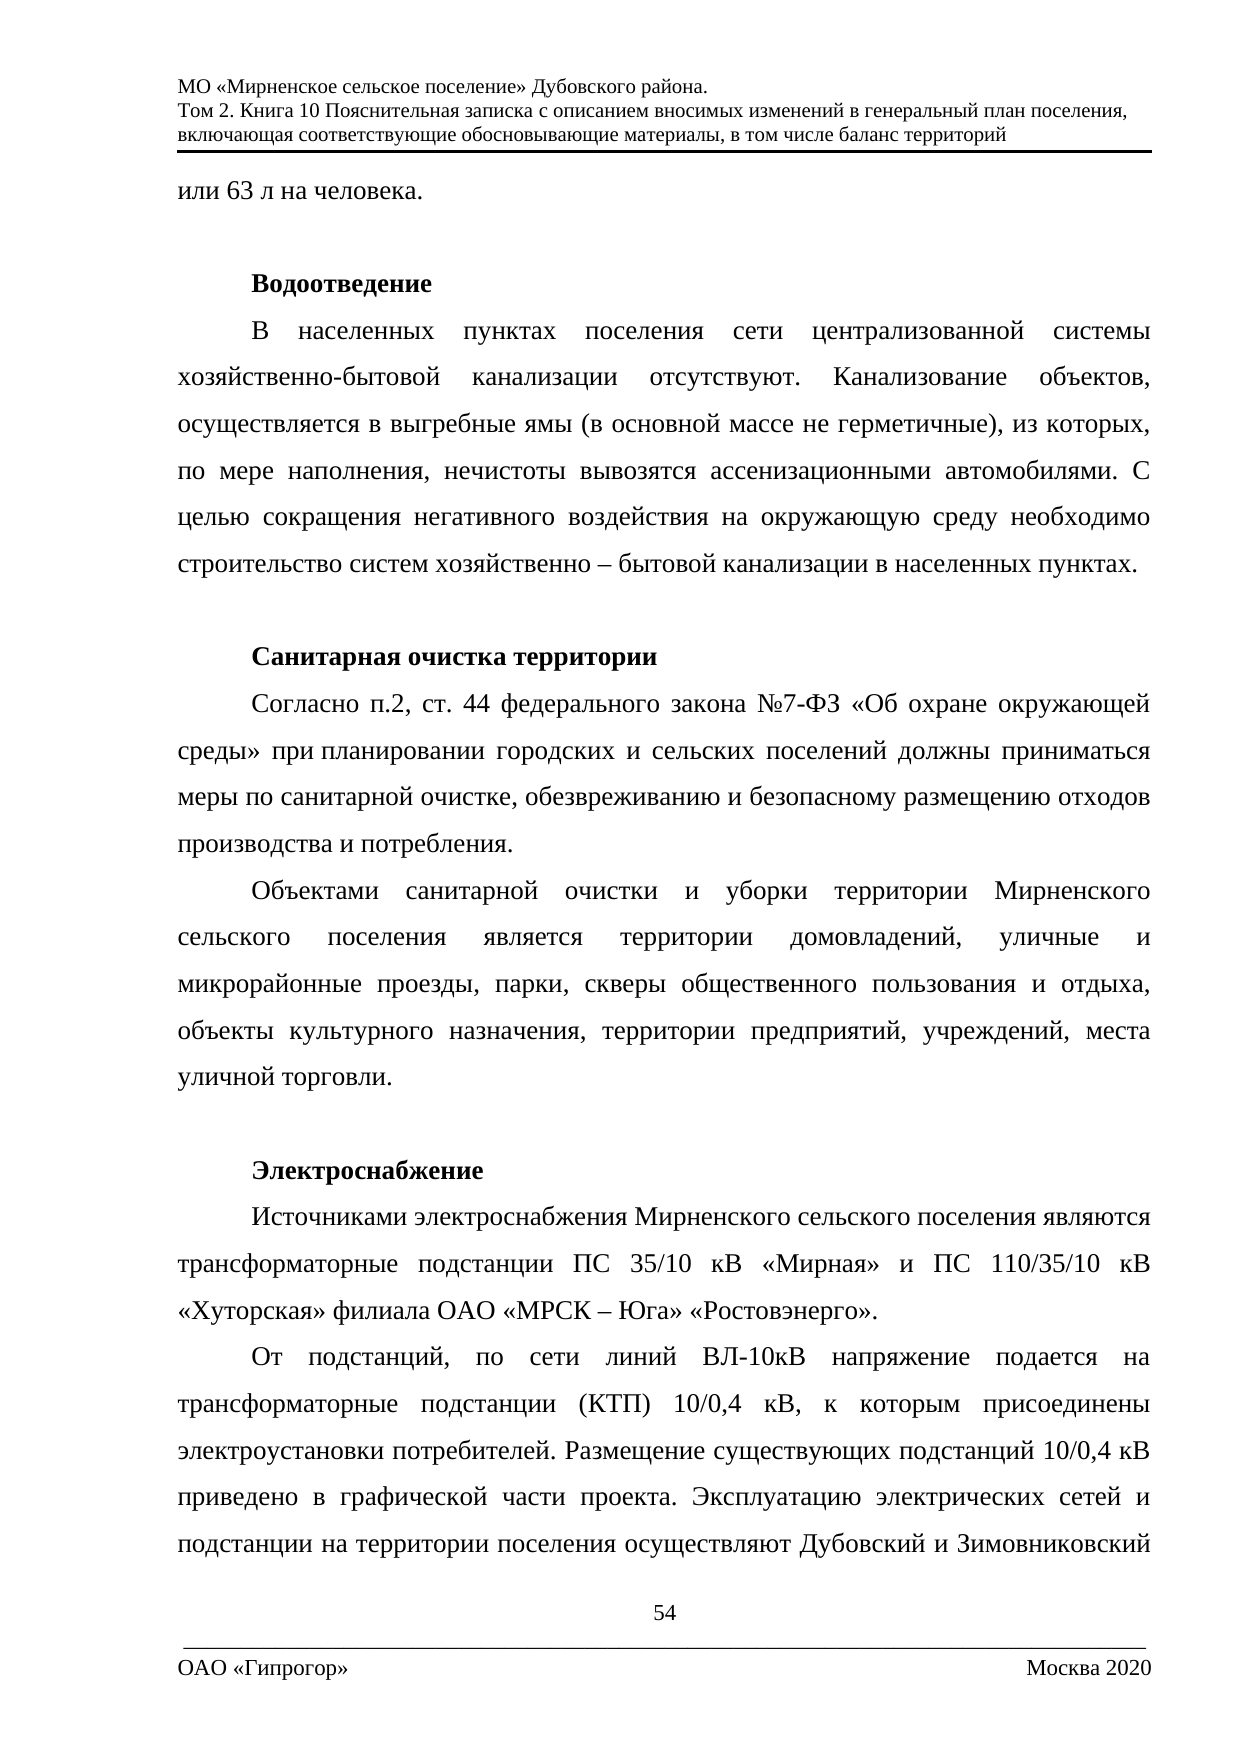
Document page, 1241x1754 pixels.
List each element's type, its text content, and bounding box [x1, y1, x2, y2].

text Санитарная очистка территории [177, 641, 1152, 672]
text Источниками электроснабжения Мирненского сельского поселения являются трансформаторные подстанции ПС 35/10 кВ «Мирная» и ПС 110/35/10 кВ «Хуторская» филиала ОАО «МРСК – Юга» «Ростовэнерго». [177, 1201, 1152, 1325]
text Электроснабжение [177, 1154, 1152, 1185]
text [177, 174, 1152, 205]
text Согласно п.2, ст. 44 федерального закона №7-ФЗ «Об охране окружающей среды» при планировании городских и сельских поселений должны приниматься меры по санитарной очистке, обезвреживанию и безопасному размещению отходов производства и потребления. [177, 687, 1152, 858]
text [177, 1341, 1152, 1558]
text Объектами санитарной очистки и уборки территории Мирненского сельского поселения является территории домовладений, уличные и микрорайонные проезды, парки, скверы общественного пользования и отдыха, объекты культурного назначения, территории предприятий, учреждений, места уличной торговли. [177, 874, 1152, 1092]
text Водоотведение [177, 267, 1152, 298]
text В населенных пунктах поселения сети централизованной системы хозяйственно-бытовой канализации отсутствуют. Канализование объектов, осуществляется в выгребные ямы (в основной массе не герметичные), из которых, по мере наполнения, нечистоты вывозятся ассенизационными автомобилями. С целью сокращения негативного воздействия на окружающую среду необходимо строительство систем хозяйственно – бытовой канализации в населенных пунктах. [177, 314, 1152, 578]
